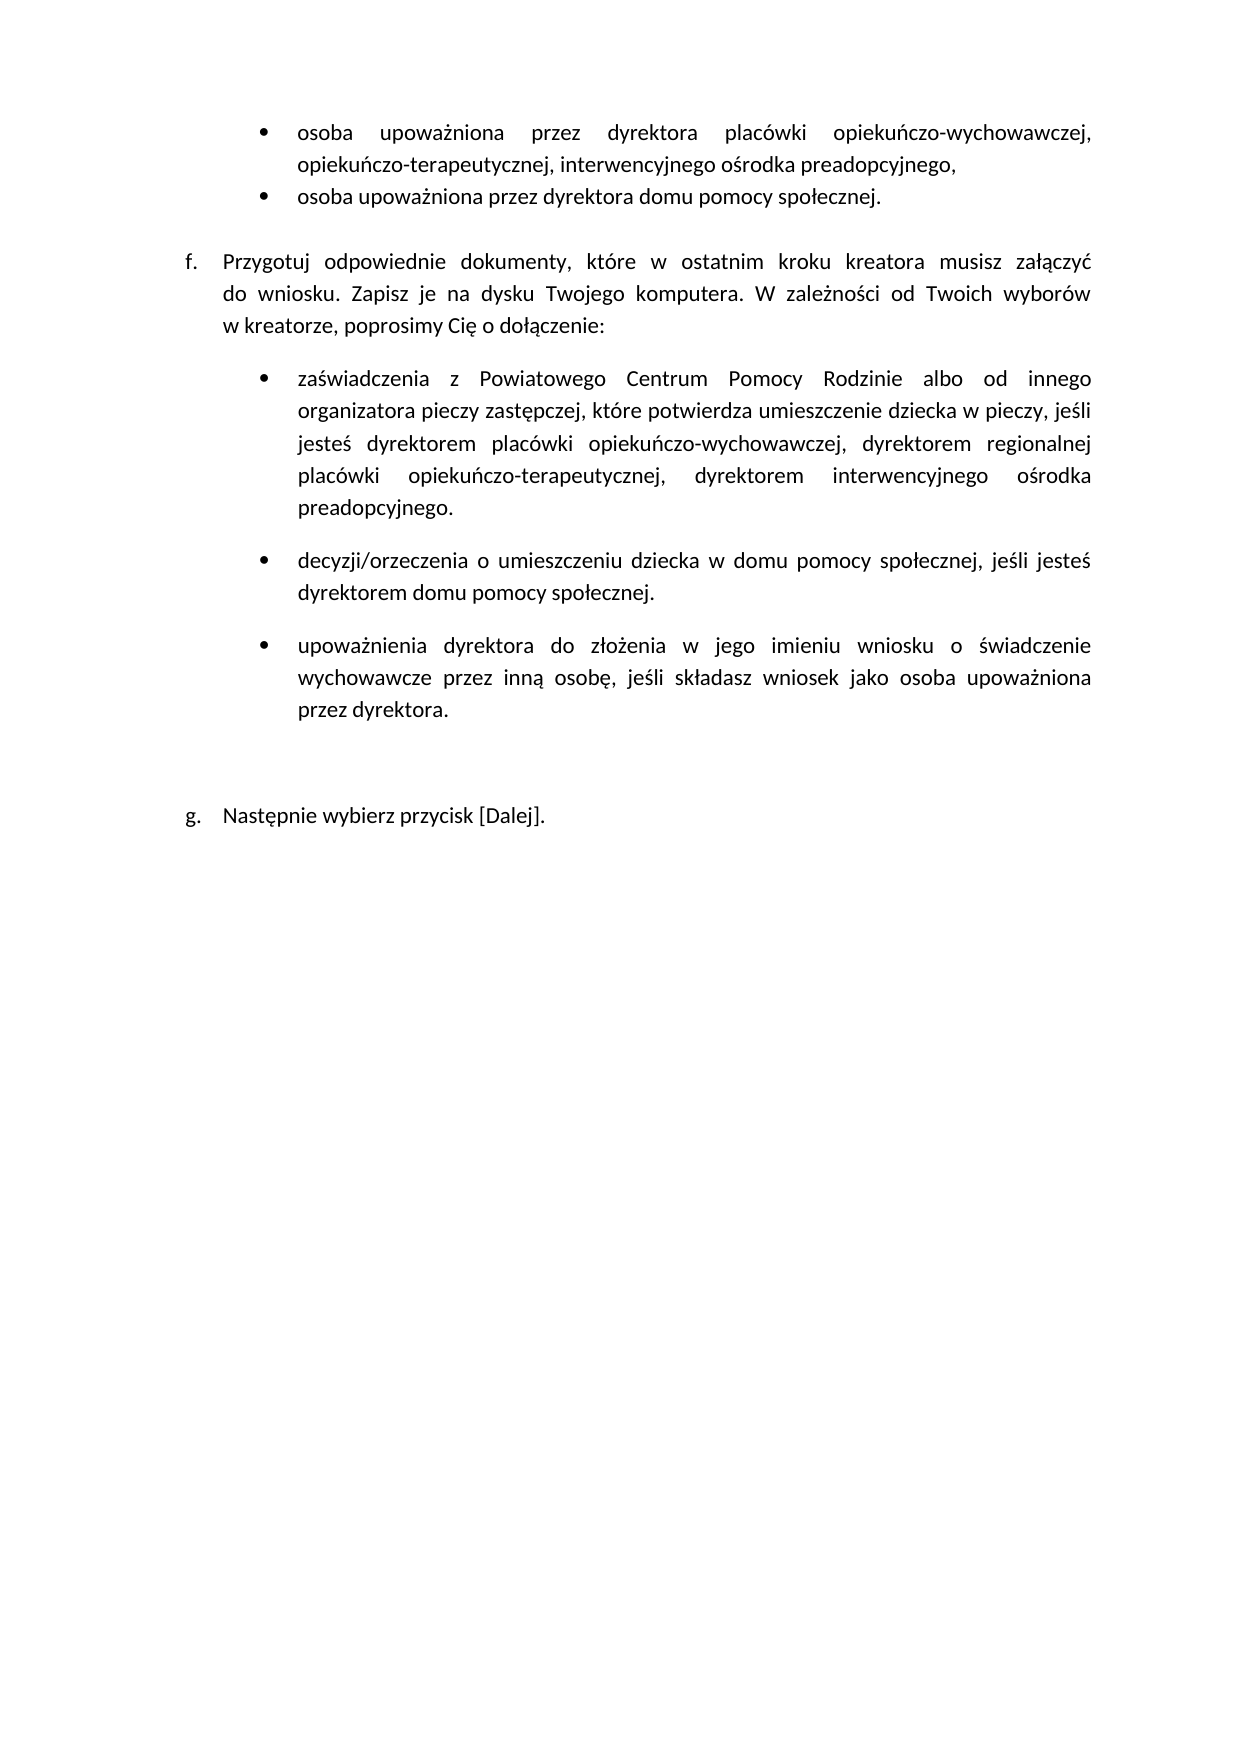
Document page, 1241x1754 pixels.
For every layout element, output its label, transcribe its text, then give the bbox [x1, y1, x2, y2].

list osoba upoważniona przez dyrektora domu pomocy społecznej. [260, 182, 1093, 211]
list Następnie wybierz przycisk [Dalej]. [185, 802, 1093, 830]
list decyzji/orzeczenia o umieszczeniu dziecka w domu pomocy społecznej, jeśli jesteś dyrektorem domu pomocy społecznej. [260, 546, 1093, 606]
list upoważnienia dyrektora do złożenia w jego imieniu wniosku o świadczenie wychowawcze przez inną osobę, jeśli składasz wniosek jako osoba upoważniona przez dyrektora. [260, 631, 1093, 724]
list zaświadczenia z Powiatowego Centrum Pomocy Rodzinie albo od innego organizatora pieczy zastępczej, które potwierdza umieszczenie dziecka w pieczy, jeśli jesteś dyrektorem placówki opiekuńczo-wychowawczej, dyrektorem regionalnej placówki opiekuńczo-terapeutycznej, dyrektorem interwencyjnego ośrodka preadopcyjnego. [260, 364, 1093, 521]
list osoba upoważniona przez dyrektora placówki opiekuńczo-wychowawczej, opiekuńczo-terapeutycznej, interwencyjnego ośrodka preadopcyjnego, [260, 118, 1093, 178]
list Przygotuj odpowiednie dokumenty, które w ostatnim kroku kreatora musisz załączyć do wniosku. Zapisz je na dysku Twojego komputera. W zależności od Twoich wyborów w kreatorze, poprosimy Cię o dołączenie: [185, 247, 1093, 339]
